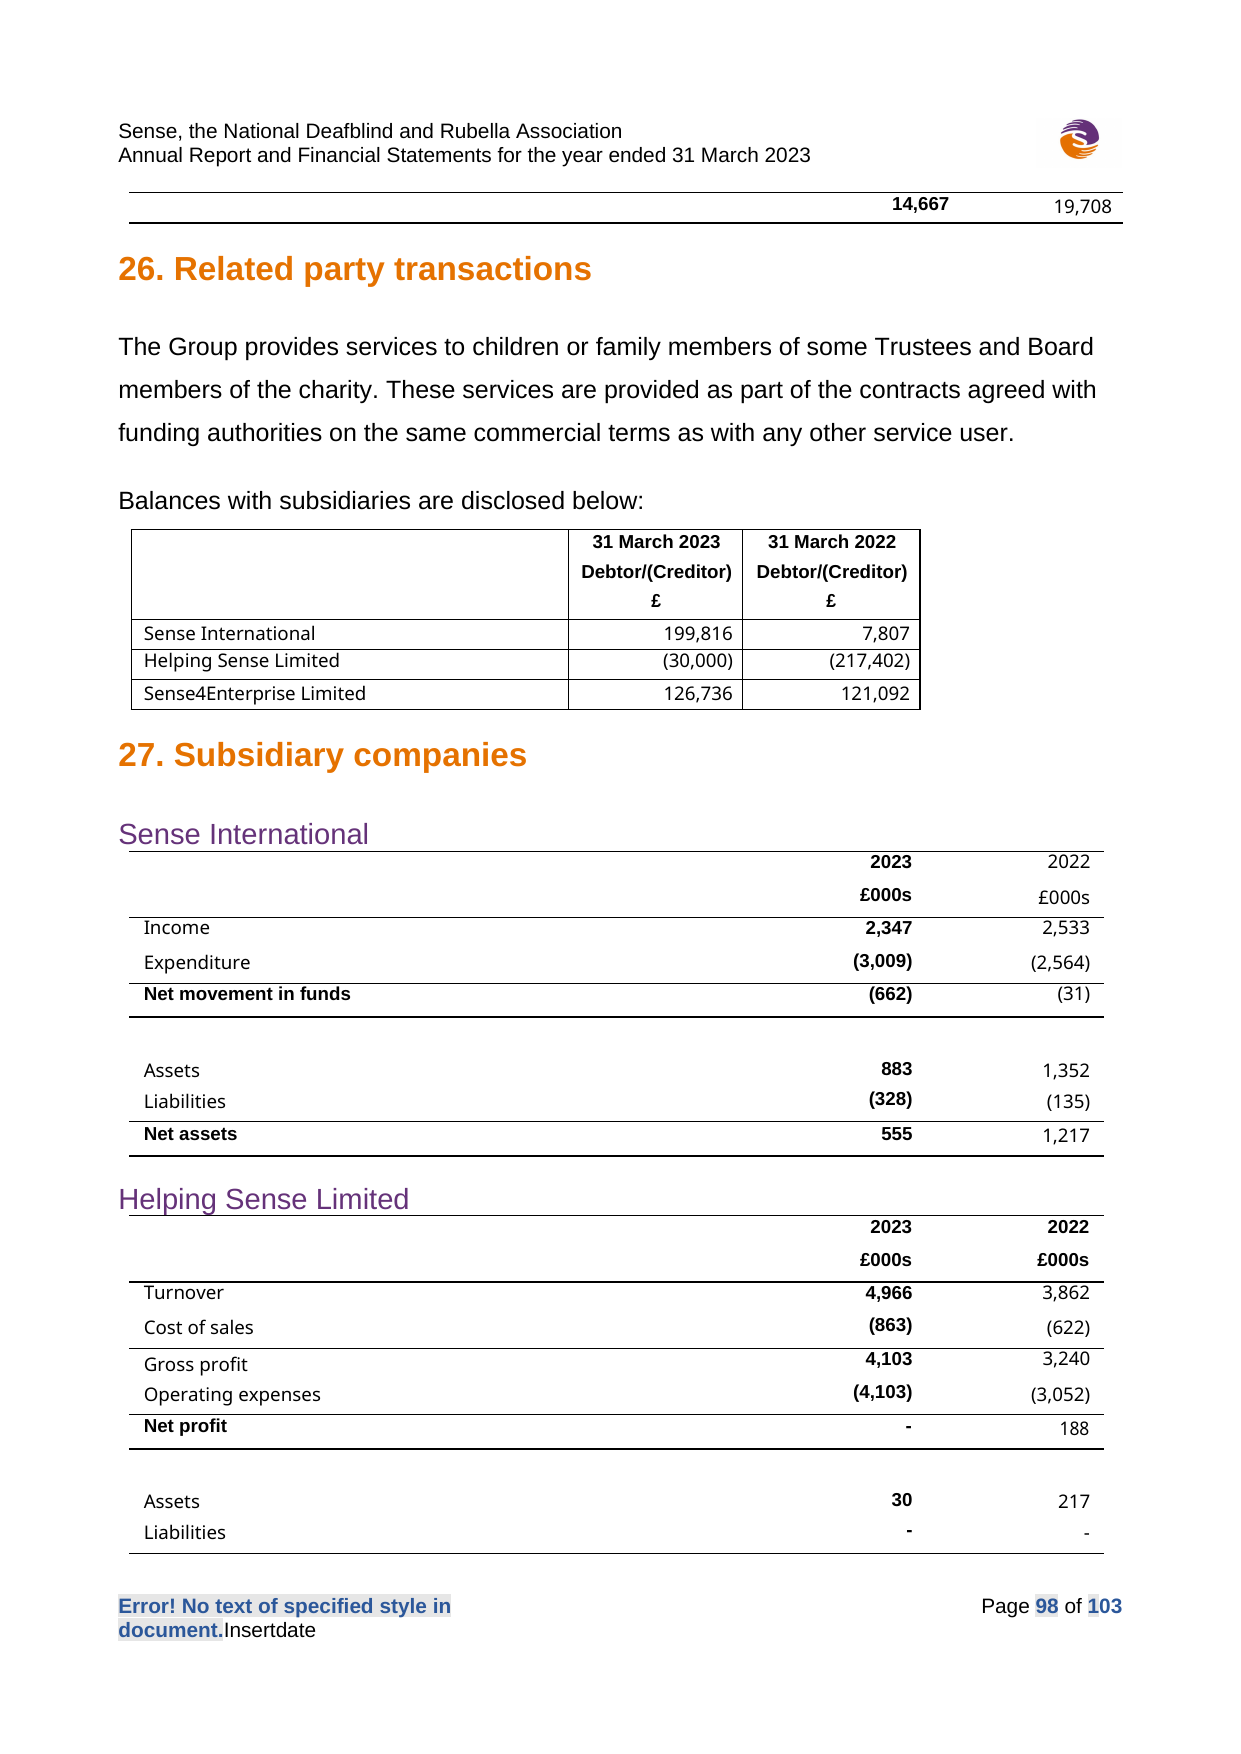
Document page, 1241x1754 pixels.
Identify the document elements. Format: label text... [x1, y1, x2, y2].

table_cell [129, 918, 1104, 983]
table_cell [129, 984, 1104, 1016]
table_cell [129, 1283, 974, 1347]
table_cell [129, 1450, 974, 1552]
subtitle Helping Sense Limited [118, 1182, 1122, 1215]
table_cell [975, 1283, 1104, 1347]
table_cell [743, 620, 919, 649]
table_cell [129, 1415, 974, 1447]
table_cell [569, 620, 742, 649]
text 27. Subsidiary companies [118, 734, 1122, 773]
text 26. Related party transactions [118, 249, 1122, 288]
text Balances with subsidiaries are disclosed below: [118, 486, 1122, 515]
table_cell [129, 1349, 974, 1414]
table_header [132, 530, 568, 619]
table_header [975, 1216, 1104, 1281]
subtitle Sense International [118, 817, 1122, 851]
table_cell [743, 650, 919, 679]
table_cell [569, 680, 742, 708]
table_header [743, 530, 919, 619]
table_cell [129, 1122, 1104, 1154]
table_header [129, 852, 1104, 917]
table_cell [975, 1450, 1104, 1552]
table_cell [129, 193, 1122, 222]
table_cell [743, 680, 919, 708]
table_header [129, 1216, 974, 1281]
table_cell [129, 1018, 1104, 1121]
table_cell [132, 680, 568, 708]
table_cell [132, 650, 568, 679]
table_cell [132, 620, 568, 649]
picture [1036, 118, 1123, 168]
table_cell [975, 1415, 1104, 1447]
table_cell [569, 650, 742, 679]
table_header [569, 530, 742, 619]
text The Group provides services to children or family members of some Trustees and Board members of the charity. These services are provided as part of the contracts agreed with funding authorities on the same commercial terms as with any other service user. [118, 332, 1122, 447]
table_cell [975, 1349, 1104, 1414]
